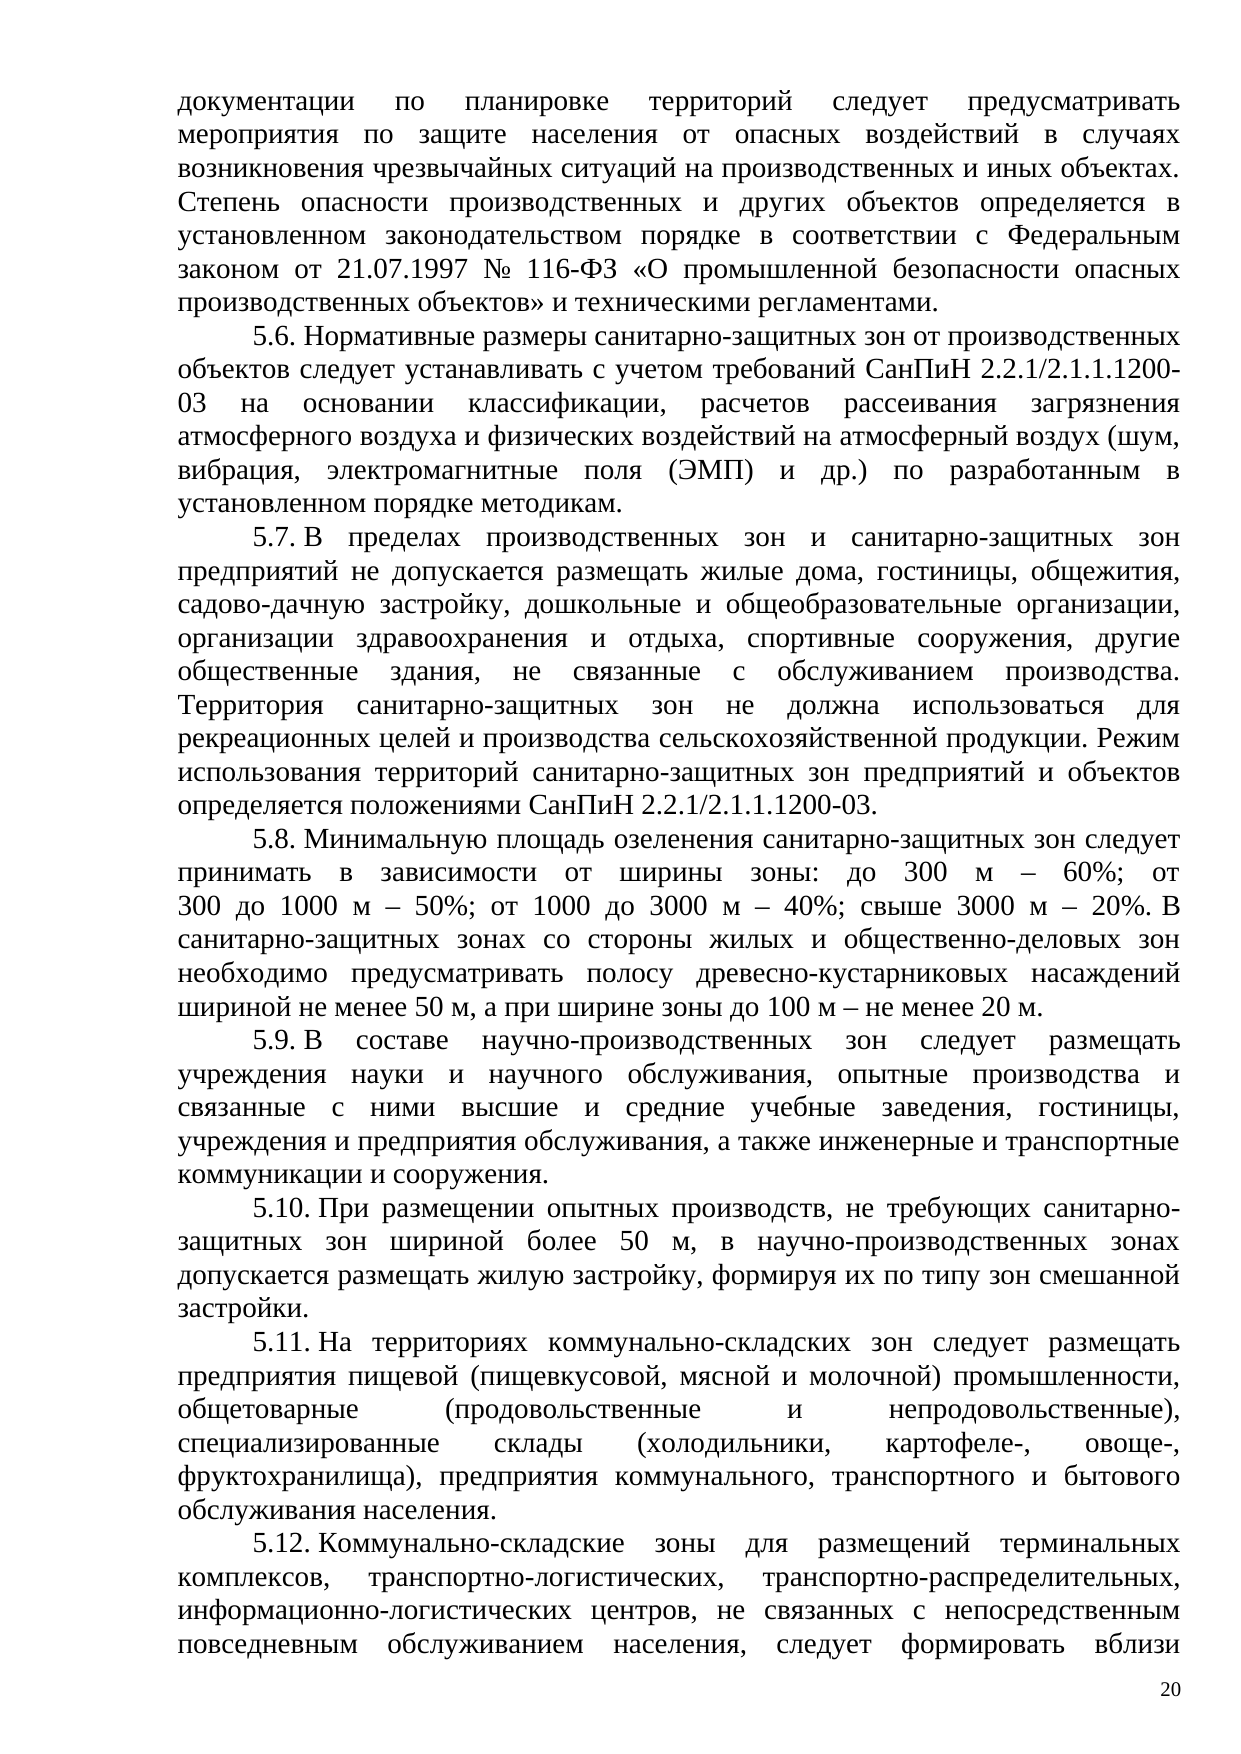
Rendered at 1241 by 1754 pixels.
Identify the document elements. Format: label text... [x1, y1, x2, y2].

text 5.6. Нормативные размеры санитарно-защитных зон от производственных объектов следует устанавливать с учетом требований СанПиН 2.2.1/2.1.1.1200-03 на основании классификации, расчетов рассеивания загрязнения атмосферного воздуха и физических воздействий на атмосферный воздух (шум, вибрация, электромагнитные поля (ЭМП) и др.) по разработанным в установленном порядке методикам. [177, 318, 1181, 519]
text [177, 83, 1181, 318]
text 5.7. В пределах производственных зон и санитарно-защитных зон предприятий не допускается размещать жилые дома, гостиницы, общежития, садово-дачную застройку, дошкольные и общеобразовательные организации, организации здравоохранения и отдыха, спортивные сооружения, другие общественные здания, не связанные с обслуживанием производства. Территория санитарно-защитных зон не должна использоваться для рекреационных целей и производства сельскохозяйственной продукции. Режим использования территорий санитарно-защитных зон предприятий и объектов определяется положениями СанПиН 2.2.1/2.1.1.1200-03. [177, 519, 1181, 821]
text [177, 1525, 1181, 1659]
text 5.10. При размещении опытных производств, не требующих санитарно-защитных зон шириной более 50 м, в научно-производственных зонах допускается размещать жилую застройку, формируя их по типу зон смешанной застройки. [177, 1190, 1181, 1324]
text 5.9. В составе научно-производственных зон следует размещать учреждения науки и научного обслуживания, опытные производства и связанные с ними высшие и средние учебные заведения, гостиницы, учреждения и предприятия обслуживания, а также инженерные и транспортные коммуникации и сооружения. [177, 1022, 1181, 1190]
text 5.8. Минимальную площадь озеленения санитарно-защитных зон следует принимать в зависимости от ширины зоны: до 300 м – 60%; от 300 до 1000 м – 50%; от 1000 до 3000 м – 40%; свыше 3000 м – 20%. В санитарно-защитных зонах со стороны жилых и общественно-деловых зон необходимо предусматривать полосу древесно-кустарниковых насаждений шириной не менее 50 м, а при ширине зоны до 100 м – не менее 20 м. [177, 821, 1181, 1022]
text 5.11. На территориях коммунально-складских зон следует размещать предприятия пищевой (пищевкусовой, мясной и молочной) промышленности, общетоварные (продовольственные и непродовольственные), специализированные склады (холодильники, картофеле-, овоще-, фруктохранилища), предприятия коммунального, транспортного и бытового обслуживания населения. [177, 1324, 1181, 1525]
